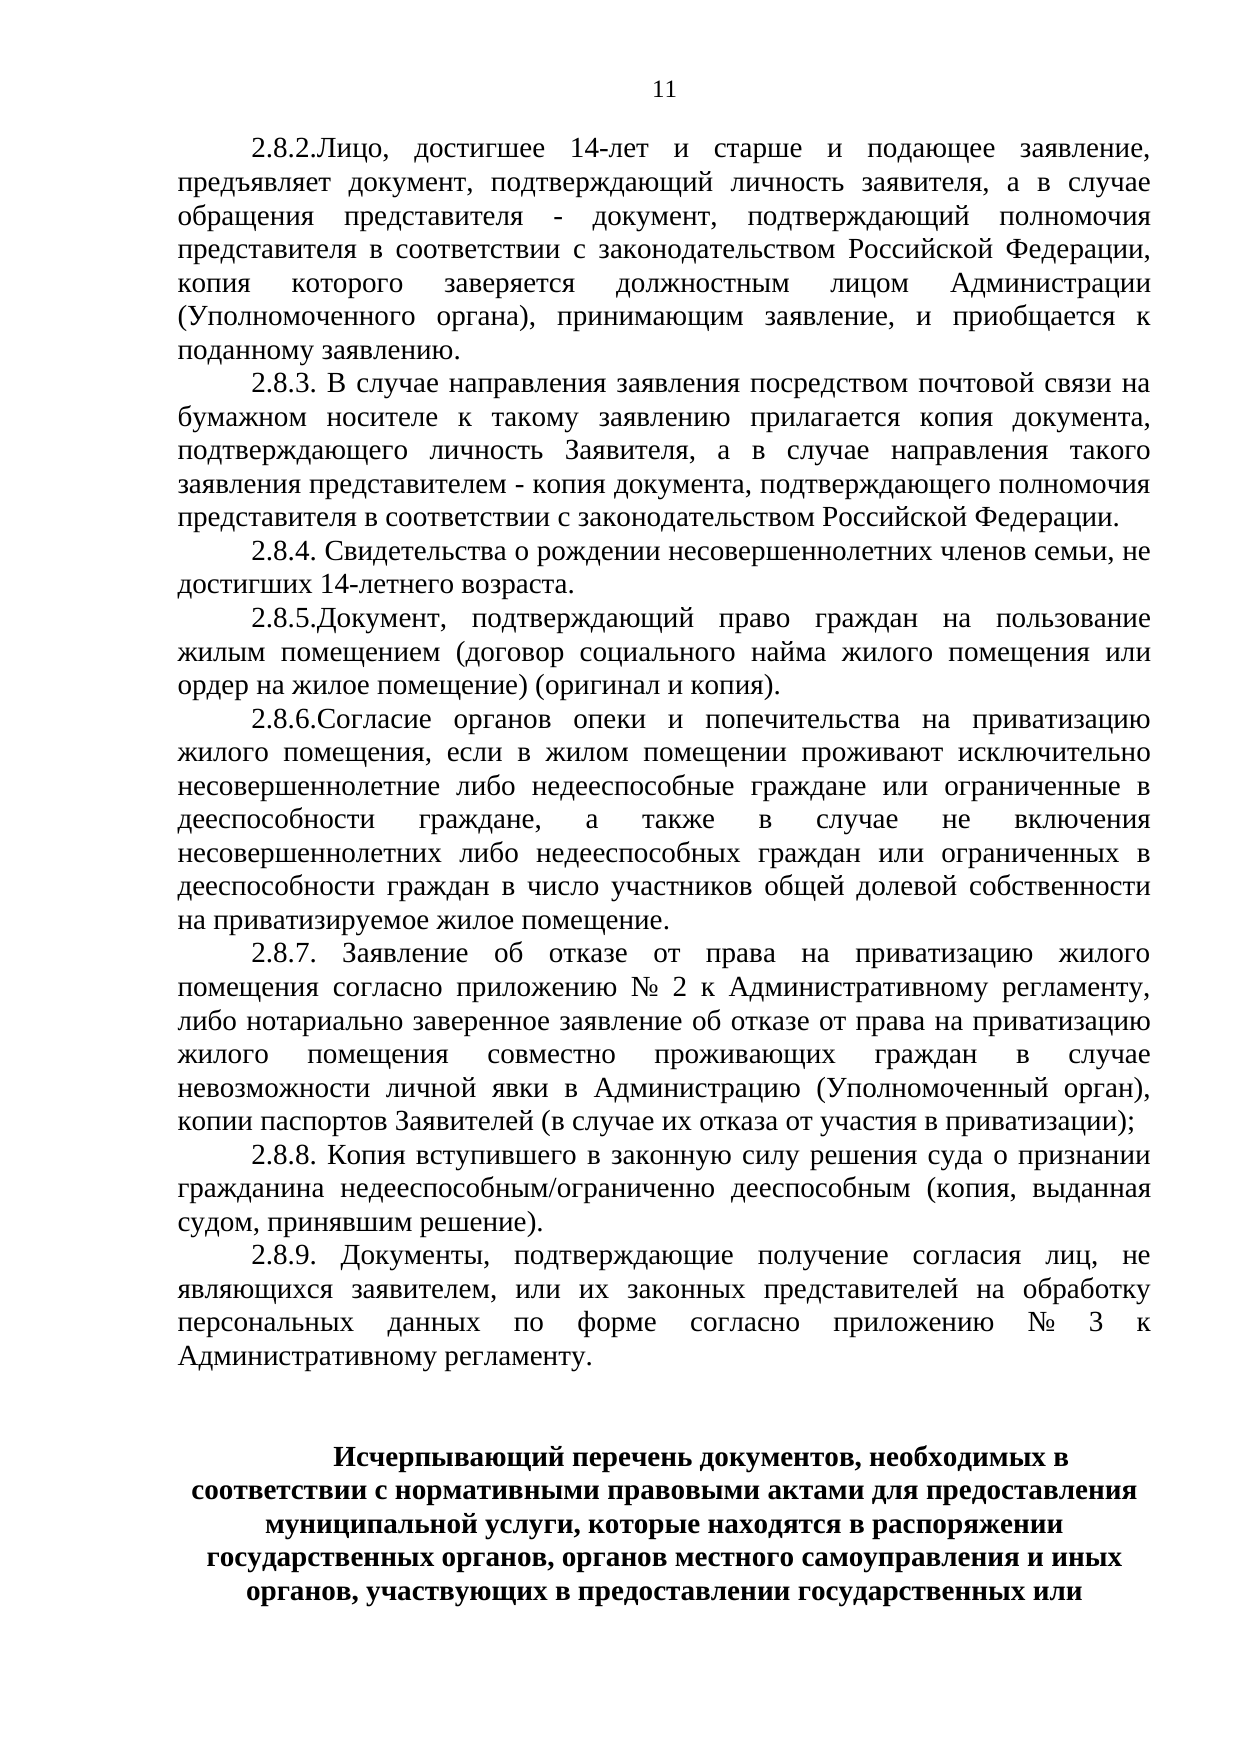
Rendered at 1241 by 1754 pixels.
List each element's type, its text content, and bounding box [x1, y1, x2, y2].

text 2.8.8. Копия вступившего в законную силу решения суда о признании гражданина недееспособным/ограниченно дееспособным (копия, выданная судом, принявшим решение). [177, 1137, 1152, 1237]
text 2.8.5.Документ, подтверждающий право граждан на пользование жилым помещением (договор социального найма жилого помещения или ордер на жилое помещение) (оригинал и копия). [177, 600, 1152, 701]
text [177, 1439, 1152, 1606]
text 2.8.7. Заявление об отказе от права на приватизацию жилого помещения согласно приложению № 2 к Административному регламенту, либо нотариально заверенное заявление об отказе от права на приватизацию жилого помещения совместно проживающих граждан в случае невозможности личной явки в Администрацию (Уполномоченный орган), копии паспортов Заявителей (в случае их отказа от участия в приватизации); [177, 936, 1152, 1137]
text 2.8.9. Документы, подтверждающие получение согласия лиц, не являющихся заявителем, или их законных представителей на обработку персональных данных по форме согласно приложению № 3 к Административному регламенту. [177, 1237, 1152, 1372]
text 2.8.4. Свидетельства о рождении несовершеннолетних членов семьи, не достигших 14-летнего возраста. [177, 533, 1152, 600]
text 2.8.3. В случае направления заявления посредством почтовой связи на бумажном носителе к такому заявлению прилагается копия документа, подтверждающего личность Заявителя, а в случае направления такого заявления представителем - копия документа, подтверждающего полномочия представителя в соответствии с законодательством Российской Федерации. [177, 365, 1152, 533]
text 2.8.6.Согласие органов опеки и попечительства на приватизацию жилого помещения, если в жилом помещении проживают исключительно несовершеннолетние либо недееспособные граждане или ограниченные в дееспособности граждане, а также в случае не включения несовершеннолетних либо недееспособных граждан или ограниченных в дееспособности граждан в число участников общей долевой собственности на приватизируемое жилое помещение. [177, 701, 1152, 936]
text 2.8.2.Лицо, достигшее 14-лет и старше и подающее заявление, предъявляет документ, подтверждающий личность заявителя, а в случае обращения представителя - документ, подтверждающий полномочия представителя в соответствии с законодательством Российской Федерации, копия которого заверяется должностным лицом Администрации (Уполномоченного органа), принимающим заявление, и приобщается к поданному заявлению. [177, 131, 1152, 365]
